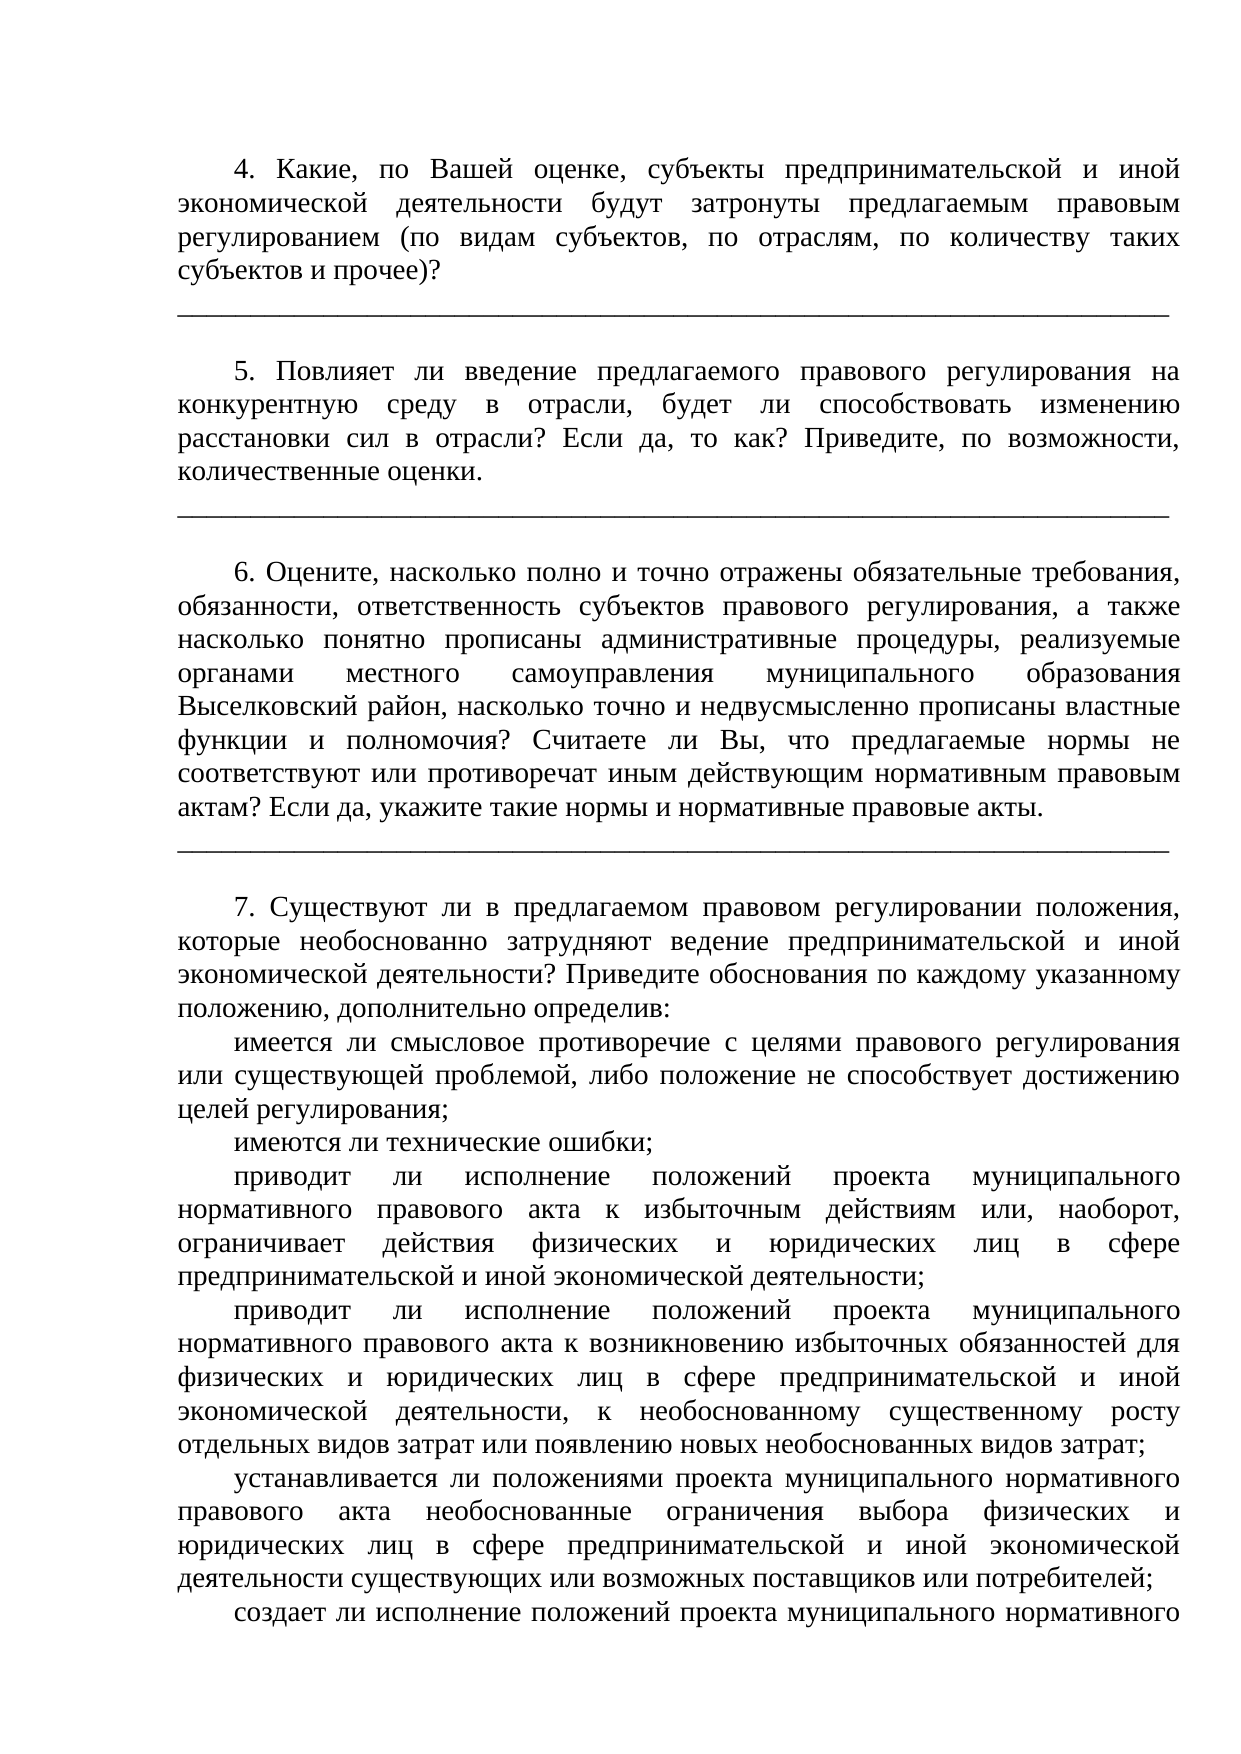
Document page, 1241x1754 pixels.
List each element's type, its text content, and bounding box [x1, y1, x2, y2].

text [177, 1594, 1181, 1627]
text приводит ли исполнение положений проекта муниципального нормативного правового акта к возникновению избыточных обязанностей для физических и юридических лиц в сфере предпринимательской и иной экономической деятельности, к необоснованному существенному росту отдельных видов затрат или появлению новых необоснованных видов затрат; [177, 1292, 1181, 1460]
text имеется ли смысловое противоречие с целями правового регулирования или существующей проблемой, либо положение не способствует достижению целей регулирования; [177, 1024, 1181, 1124]
text имеются ли технические ошибки; [177, 1124, 1181, 1158]
text 5. Повлияет ли введение предлагаемого правового регулирования на конкурентную среду в отрасли, будет ли способствовать изменению расстановки сил в отрасли? Если да, то как? Приведите, по возможности, количественные оценки. [177, 353, 1181, 487]
text приводит ли исполнение положений проекта муниципального нормативного правового акта к избыточным действиям или, наоборот, ограничивает действия физических и юридических лиц в сфере предпринимательской и иной экономической деятельности; [177, 1158, 1181, 1292]
text ____________________________________________________________________ [177, 822, 1181, 856]
text устанавливается ли положениями проекта муниципального нормативного правового акта необоснованные ограничения выбора физических и юридических лиц в сфере предпринимательской и иной экономической деятельности существующих или возможных поставщиков или потребителей; [177, 1460, 1181, 1594]
text 4. Какие, по Вашей оценке, субъекты предпринимательской и иной экономической деятельности будут затронуты предлагаемым правовым регулированием (по видам субъектов, по отраслям, по количеству таких субъектов и прочее)? [177, 152, 1181, 286]
text ____________________________________________________________________ [177, 286, 1181, 319]
text 6. Оцените, насколько полно и точно отражены обязательные требования, обязанности, ответственность субъектов правового регулирования, а также насколько понятно прописаны административные процедуры, реализуемые органами местного самоуправления муниципального образования Выселковский район, насколько точно и недвусмысленно прописаны властные функции и полномочия? Считаете ли Вы, что предлагаемые нормы не соответствуют или противоречат иным действующим нормативным правовым актам? Если да, укажите такие нормы и нормативные правовые акты. [177, 554, 1181, 822]
text 7. Существуют ли в предлагаемом правовом регулировании положения, которые необоснованно затрудняют ведение предпринимательской и иной экономической деятельности? Приведите обоснования по каждому указанному положению, дополнительно определив: [177, 889, 1181, 1024]
text ____________________________________________________________________ [177, 487, 1181, 521]
